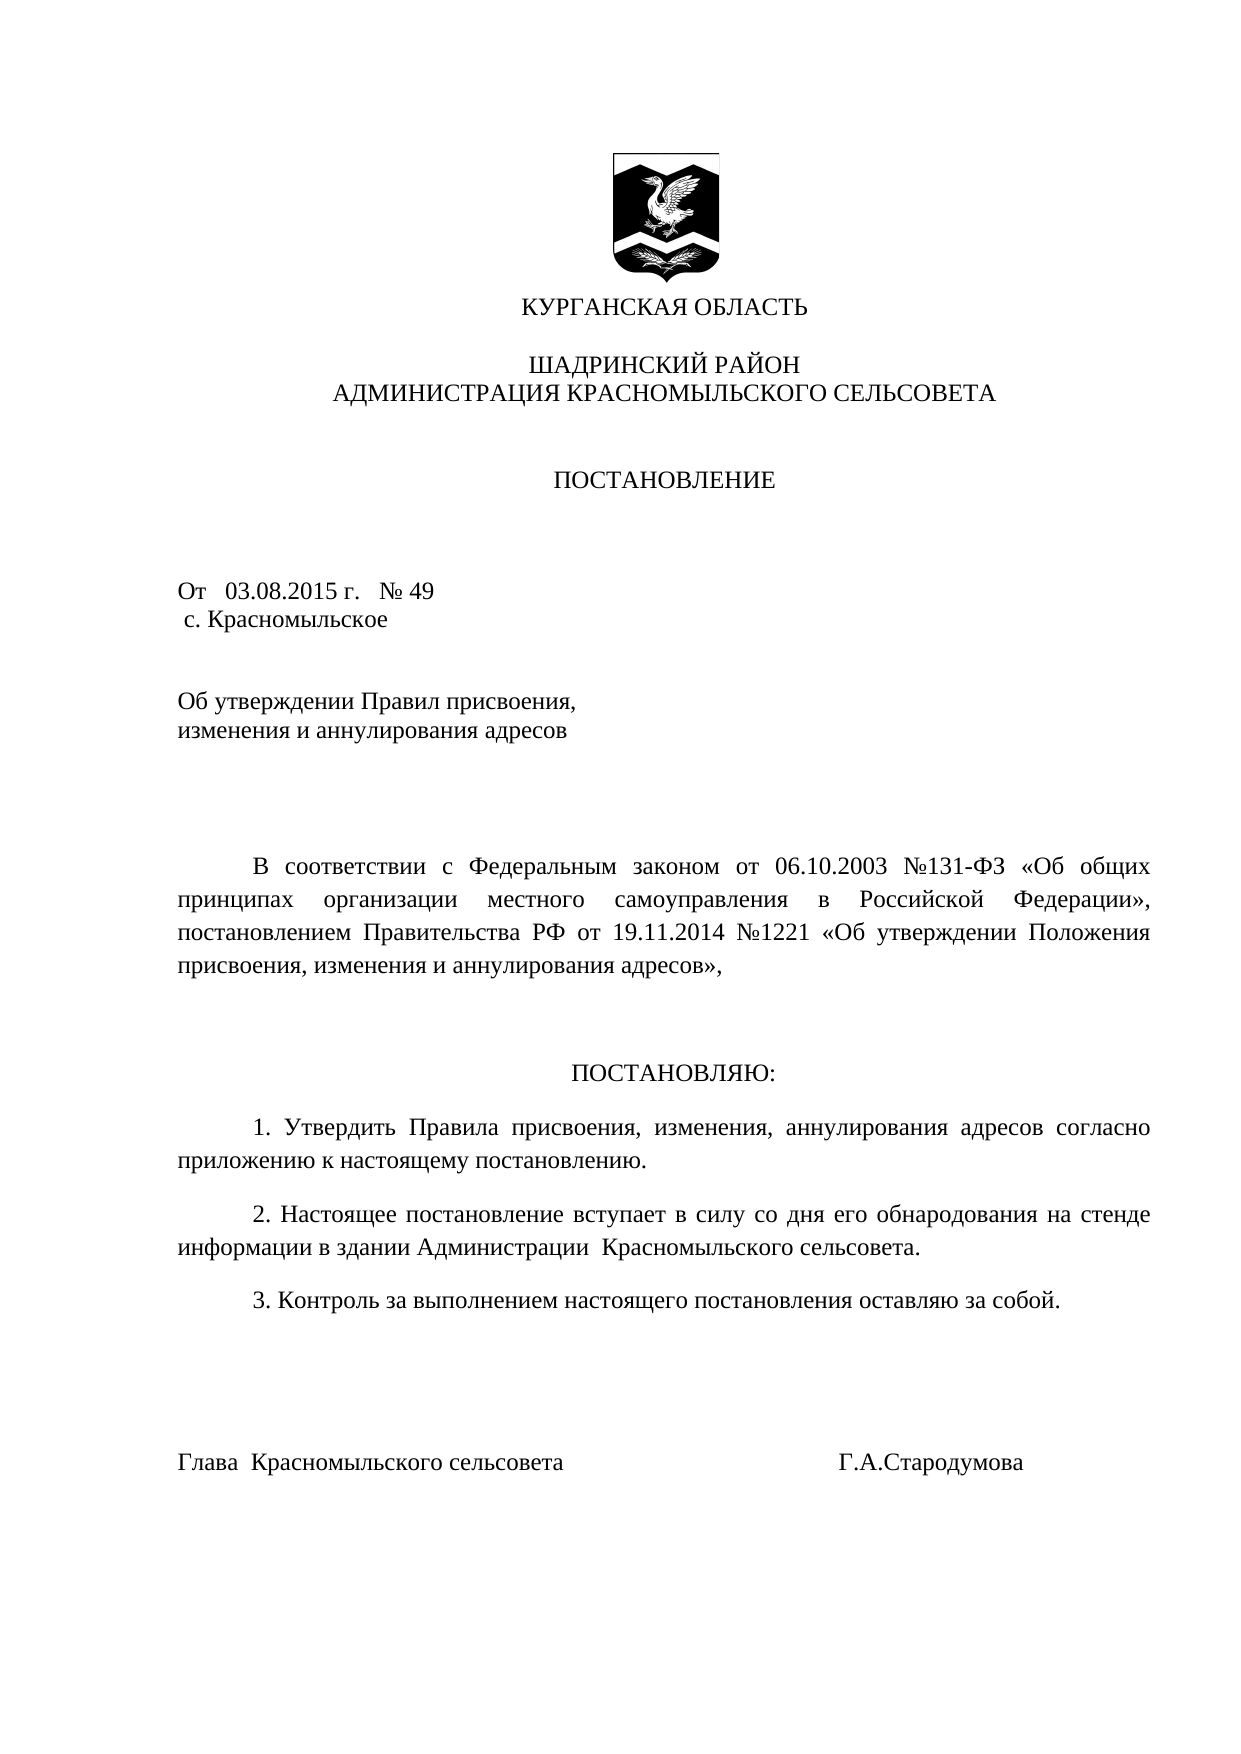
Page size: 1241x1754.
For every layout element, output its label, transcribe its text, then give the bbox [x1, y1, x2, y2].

text ПОСТАНОВЛЕНИЕ [177, 436, 1152, 494]
text 2. Настоящее постановление вступает в силу со дня его обнародования на стенде информации в здании Администрации Красномыльского сельсовета. [177, 1199, 1152, 1261]
text ПОСТАНОВЛЯЮ: [177, 1058, 1152, 1087]
text Глава Красномыльского сельсовета Г.А.Стародумова [177, 1447, 1152, 1476]
text 1. Утвердить Правила присвоения, изменения, аннулирования адресов согласно приложению к настоящему постановлению. [177, 1112, 1152, 1174]
text В соответствии с Федеральным законом от 06.10.2003 №131-ФЗ «Об общих принципах организации местного самоуправления в Российской Федерации», постановлением Правительства РФ от 19.11.2014 №1221 «Об утверждении Положения присвоения, изменения и аннулирования адресов», [177, 851, 1152, 979]
text 3. Контроль за выполнением настоящего постановления оставляю за собой. [177, 1286, 1152, 1314]
picture [613, 153, 720, 285]
text с. Красномыльское [177, 604, 1152, 633]
text КУРГАНСКАЯ ОБЛАСТЬ [177, 292, 1152, 321]
text изменения и аннулирования адресов [177, 715, 1152, 743]
text ШАДРИНСКИЙ РАЙОН АДМИНИСТРАЦИЯ КРАСНОМЫЛЬСКОГО СЕЛЬСОВЕТА [177, 350, 1152, 407]
text От 03.08.2015 г. № 49 [177, 576, 1152, 604]
text Об утверждении Правил присвоения, [177, 686, 1152, 715]
